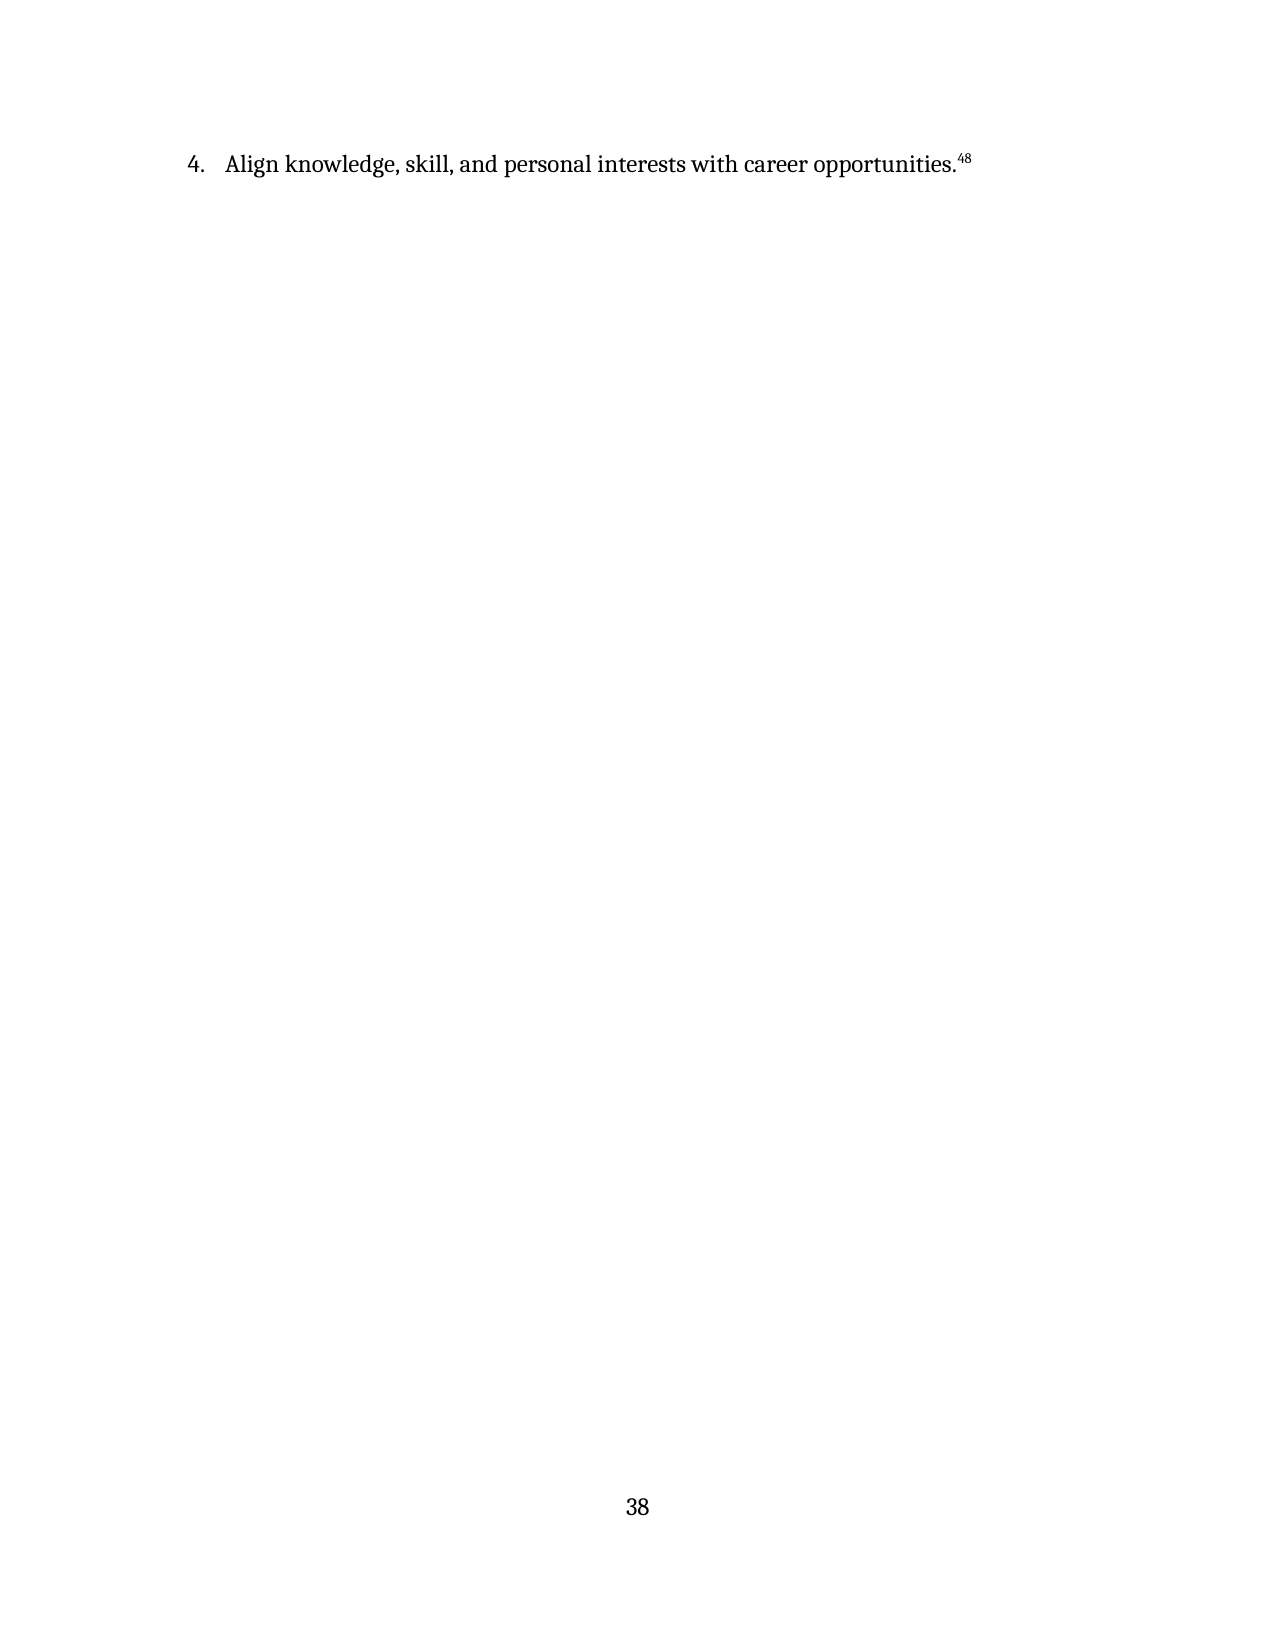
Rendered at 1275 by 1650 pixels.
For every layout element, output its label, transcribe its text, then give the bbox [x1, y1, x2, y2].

list Align knowledge, skill, and personal interests with career opportunities. [187, 150, 1125, 179]
